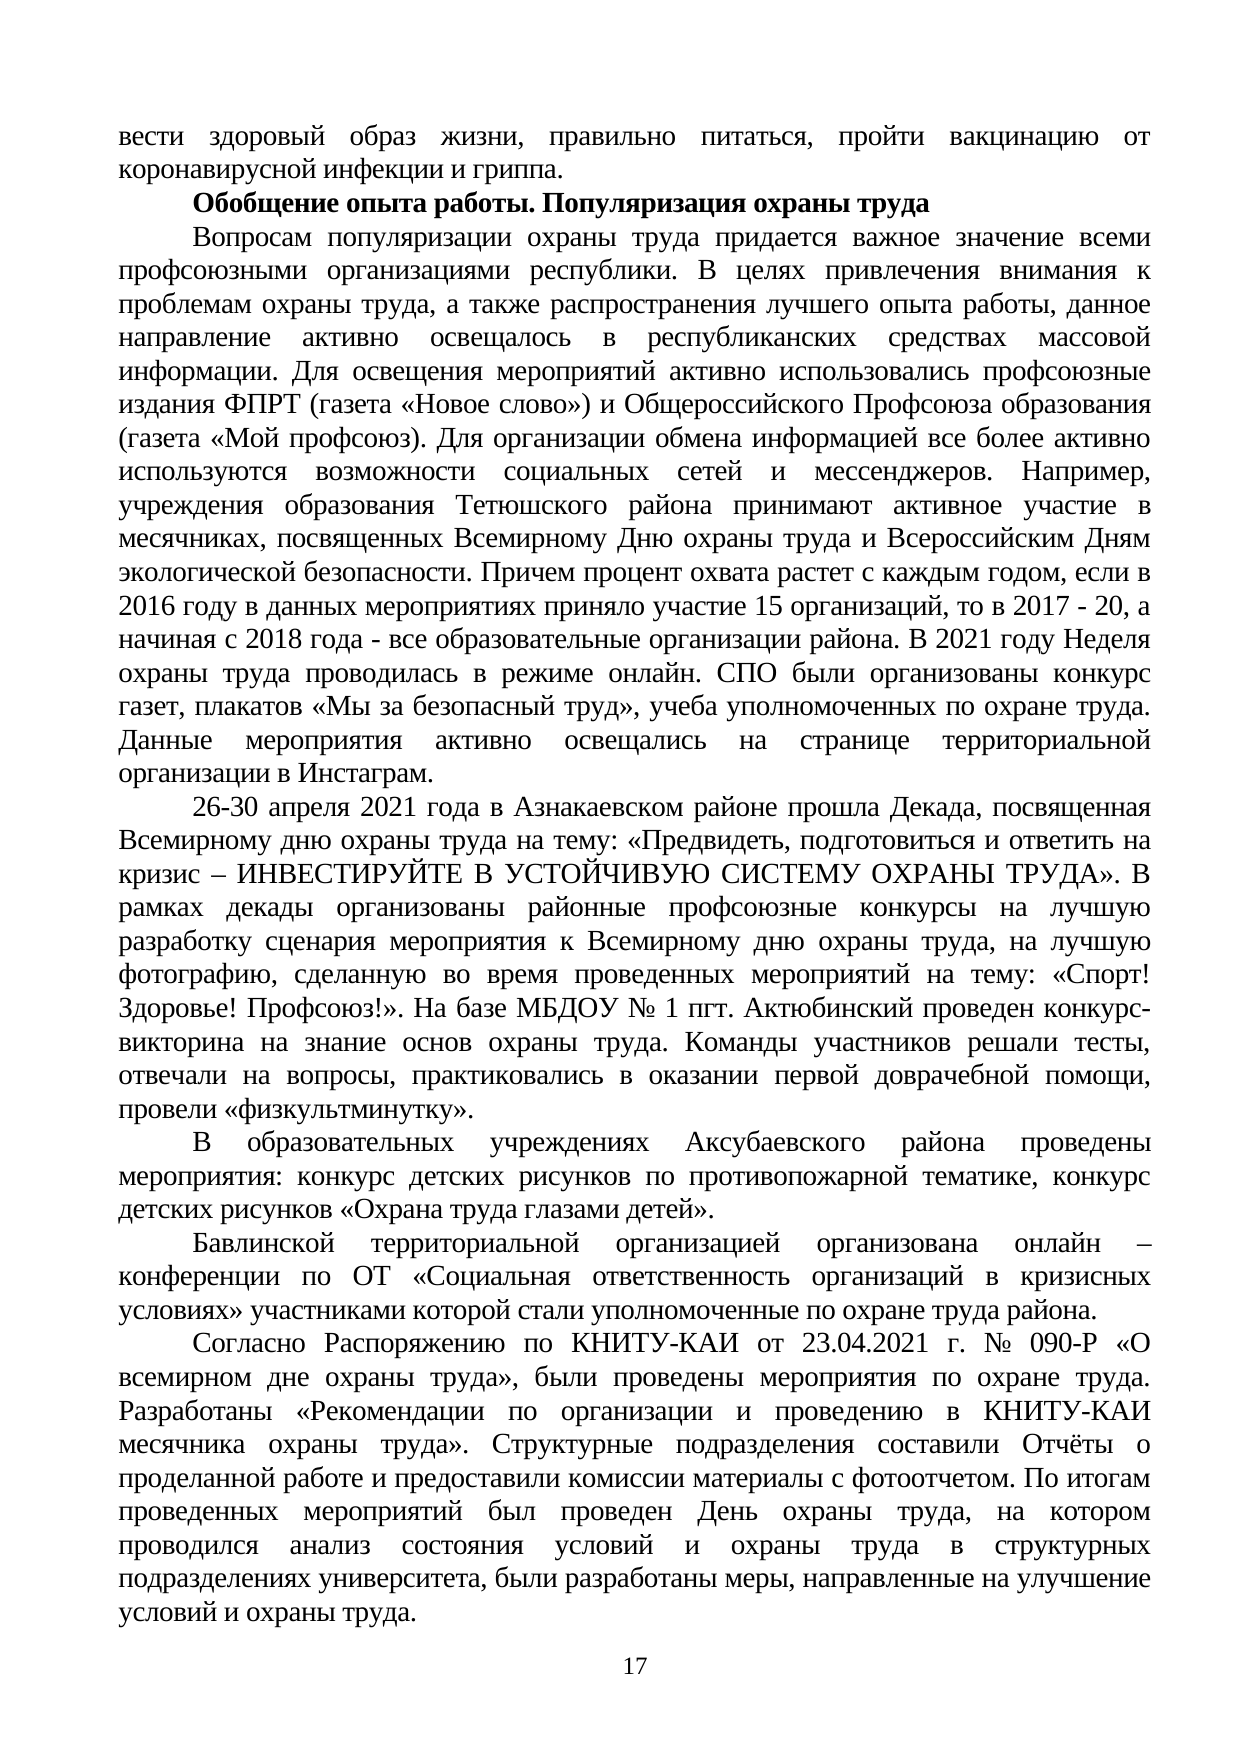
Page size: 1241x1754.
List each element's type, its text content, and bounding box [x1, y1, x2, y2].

text Бавлинской территориальной организацией организована онлайн – конференции по ОТ «Социальная ответственность организаций в кризисных условиях» участниками которой стали уполномоченные по охране труда района. [118, 1225, 1152, 1326]
text Согласно Распоряжению по КНИТУ-КАИ от 23.04.2021 г. № 090-Р «О всемирном дне охраны труда», были проведены мероприятия по охране труда. Разработаны «Рекомендации по организации и проведению в КНИТУ-КАИ месячника охраны труда». Структурные подразделения составили Отчёты о проделанной работе и предоставили комиссии материалы с фотоотчетом. По итогам проведенных мероприятий был проведен День охраны труда, на котором проводился анализ состояния условий и охраны труда в структурных подразделениях университета, были разработаны меры, направленные на улучшение условий и охраны труда. [118, 1326, 1152, 1627]
text Обобщение опыта работы. Популяризация охраны труда [118, 185, 1152, 219]
text Вопросам популяризации охраны труда придается важное значение всеми профсоюзными организациями республики. В целях привлечения внимания к проблемам охраны труда, а также распространения лучшего опыта работы, данное направление активно освещалось в республиканских средствах массовой информации. Для освещения мероприятий активно использовались профсоюзные издания ФПРТ (газета «Новое слово») и Общероссийского Профсоюза образования (газета «Мой профсоюз). Для организации обмена информацией все более активно используются возможности социальных сетей и мессенджеров. Например, учреждения образования Тетюшского района принимают активное участие в месячниках, посвященных Всемирному Дню охраны труда и Всероссийским Дням экологической безопасности. Причем процент охвата растет с каждым годом, если в 2016 году в данных мероприятиях приняло участие 15 организаций, то в 2017 - 20, а начиная с 2018 года - все образовательные организации района. В 2021 году Неделя охраны труда проводилась в режиме онлайн. СПО были организованы конкурс газет, плакатов «Мы за безопасный труд», учеба уполномоченных по охране труда. Данные мероприятия активно освещались на странице территориальной организации в Инстаграм. [118, 219, 1152, 789]
text 26-30 апреля 2021 года в Азнакаевском районе прошла Декада, посвященная Всемирному дню охраны труда на тему: «Предвидеть, подготовиться и ответить на кризис – ИНВЕСТИРУЙТЕ В УСТОЙЧИВУЮ СИСТЕМУ ОХРАНЫ ТРУДА». В рамках декады организованы районные профсоюзные конкурсы на лучшую разработку сценария мероприятия к Всемирному дню охраны труда, на лучшую фотографию, сделанную во время проведенных мероприятий на тему: «Спорт! Здоровье! Профсоюз!». На базе МБДОУ № 1 пгт. Актюбинский проведен конкурс-викторина на знание основ охраны труда. Команды участников решали тесты, отвечали на вопросы, практиковались в оказании первой доврачебной помощи, провели «физкультминутку». [118, 789, 1152, 1124]
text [118, 118, 1152, 185]
text В образовательных учреждениях Аксубаевского района проведены мероприятия: конкурс детских рисунков по противопожарной тематике, конкурс детских рисунков «Охрана труда глазами детей». [118, 1124, 1152, 1225]
